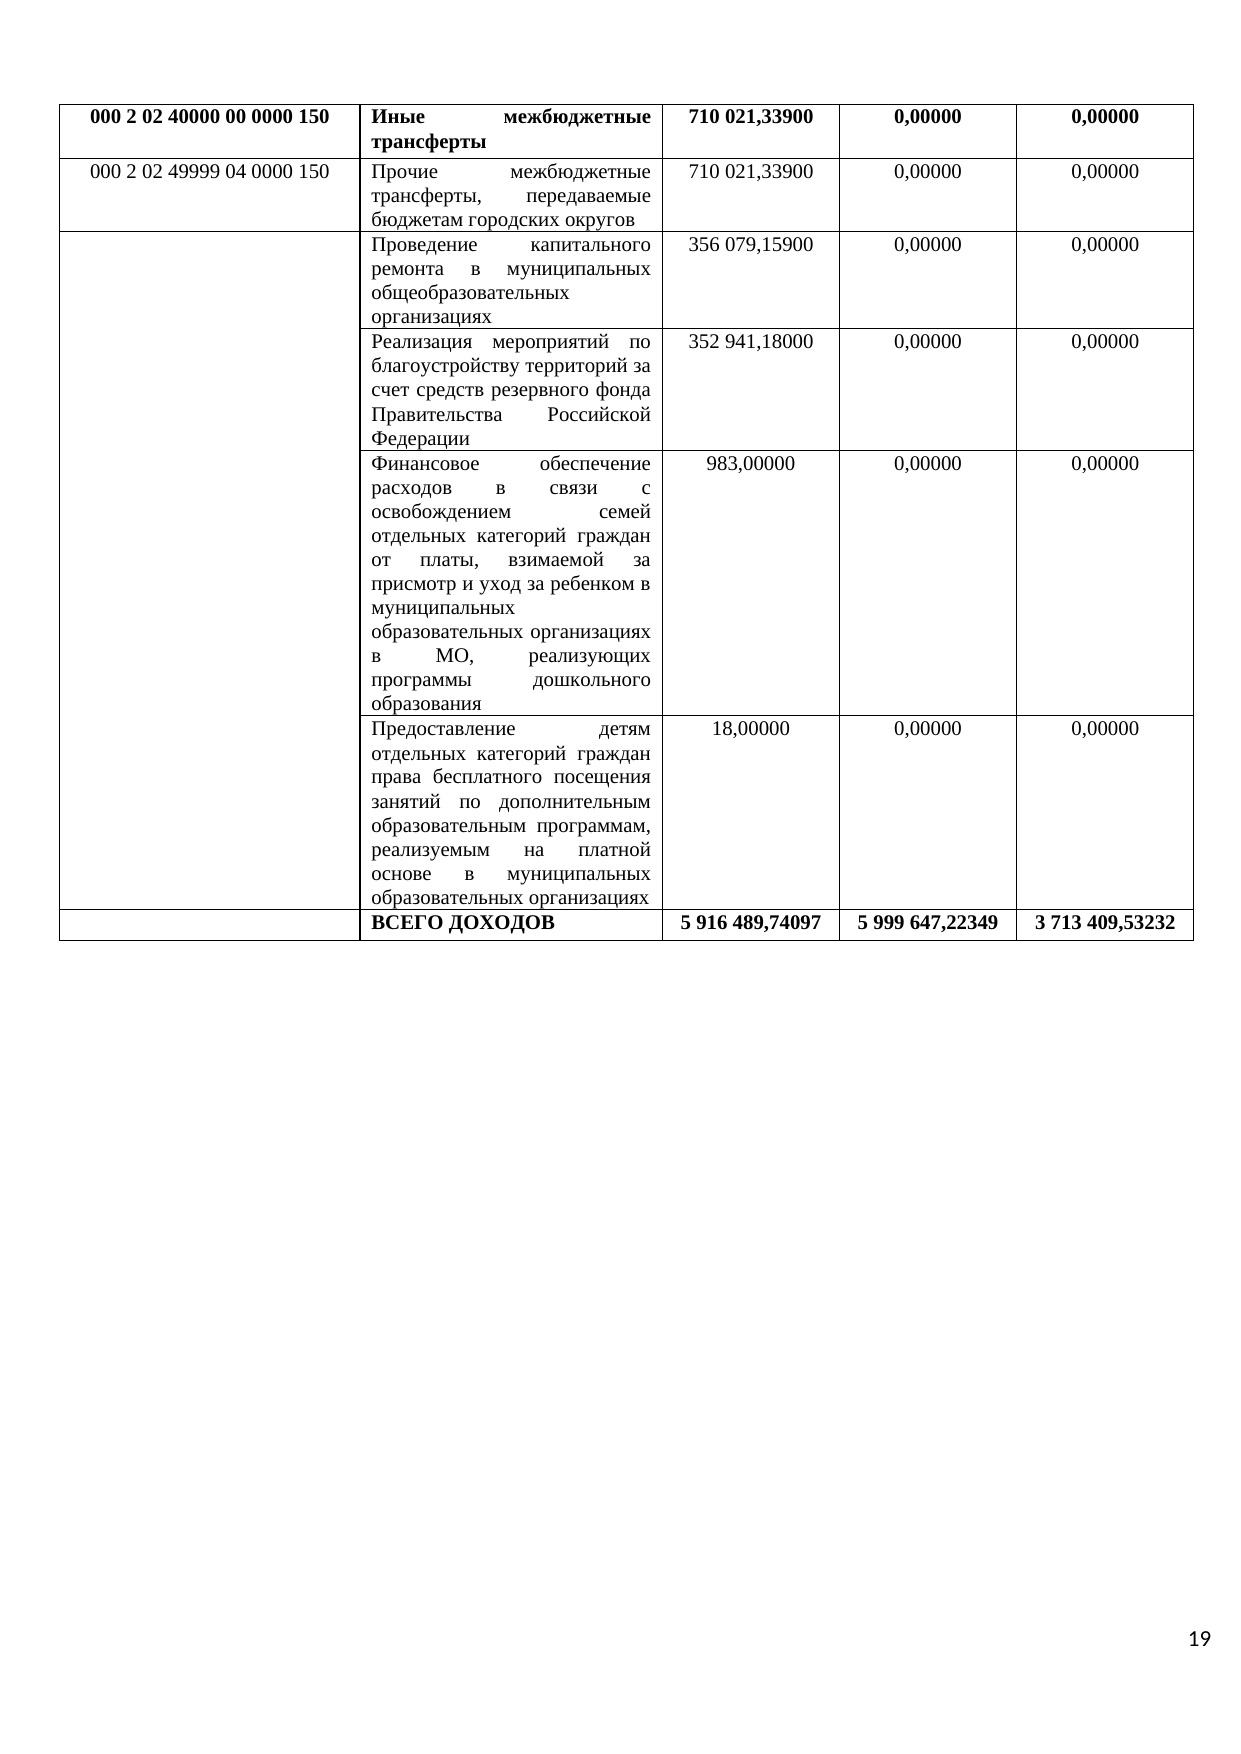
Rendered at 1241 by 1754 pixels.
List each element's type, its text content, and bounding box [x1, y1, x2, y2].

table_cell [60, 232, 359, 909]
table_cell 0,00000 [1017, 105, 1193, 158]
table_cell Реализация мероприятий по благоустройству территорий за счет средств резервного фонда Правительства Российской Федерации [361, 329, 662, 449]
table_cell 3 713 409,53232 [1017, 910, 1193, 940]
table_cell 0,00000 [840, 451, 1016, 715]
table_cell Проведение капитального ремонта в муниципальных общеобразовательных организациях [361, 232, 662, 328]
table_cell 0,00000 [1017, 329, 1193, 449]
table_cell 0,00000 [1017, 159, 1193, 231]
table_cell 352 941,18000 [663, 329, 839, 449]
table_cell 983,00000 [663, 451, 839, 715]
table_cell 000 2 02 49999 04 0000 150 [60, 159, 359, 231]
table_cell 0,00000 [840, 105, 1016, 158]
table_cell 0,00000 [840, 159, 1016, 231]
table_cell 0,00000 [1017, 232, 1193, 328]
table_cell 0,00000 [1017, 716, 1193, 909]
table_cell 5 916 489,74097 [663, 910, 839, 940]
table_cell [60, 910, 359, 940]
table_cell 0,00000 [840, 329, 1016, 449]
table_cell 356 079,15900 [663, 232, 839, 328]
table_cell 710 021,33900 [663, 159, 839, 231]
table_cell 0,00000 [1017, 451, 1193, 715]
table_cell Финансовое обеспечение расходов в связи с освобождением семей отдельных категорий граждан от платы, взимаемой за присмотр и уход за ребенком в муниципальных образовательных организациях в МО, реализующих программы дошкольного образования [361, 451, 662, 715]
table_cell Предоставление детям отдельных категорий граждан права бесплатного посещения занятий по дополнительным образовательным программам, реализуемым на платной основе в муниципальных образовательных организациях [361, 716, 662, 909]
table_cell ВСЕГО ДОХОДОВ [361, 910, 662, 940]
table_cell 18,00000 [663, 716, 839, 909]
table_cell Прочие межбюджетные трансферты, передаваемые бюджетам городских округов [361, 159, 662, 231]
table_cell 5 999 647,22349 [840, 910, 1016, 940]
table_cell 0,00000 [840, 716, 1016, 909]
table_cell 0,00000 [840, 232, 1016, 328]
table_cell Иные межбюджетные трансферты [361, 105, 662, 158]
table_cell 710 021,33900 [663, 105, 839, 158]
table_cell 000 2 02 40000 00 0000 150 [60, 105, 359, 158]
